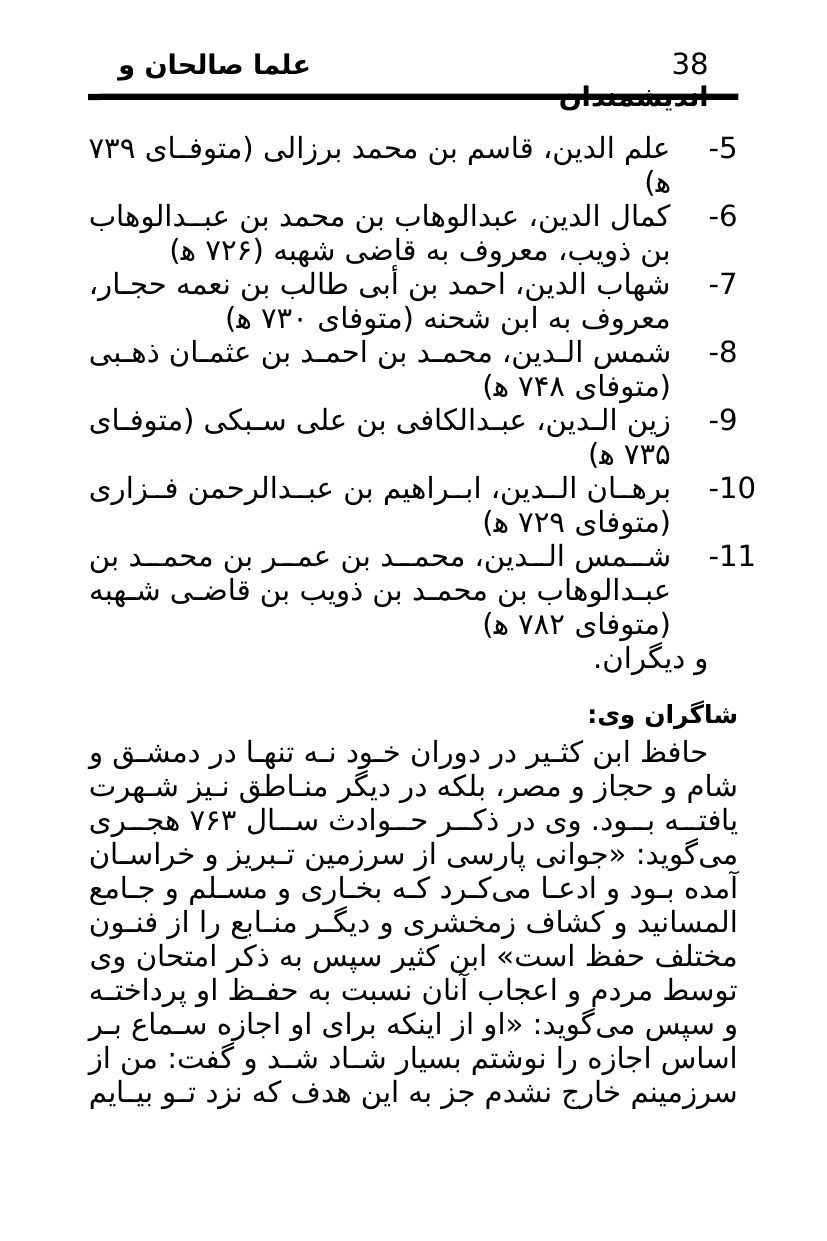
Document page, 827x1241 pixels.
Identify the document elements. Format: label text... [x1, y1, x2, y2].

text و دیگران. [89, 641, 738, 675]
list کمال الدین، عبدالوهاب بن محمد بن عبدالوهاب بن ذویب، معروف به قاضی شهبه (۷۲۶ ﻫ) [89, 199, 708, 267]
text شاگران وی: [89, 700, 738, 729]
list زین الدین، عبدالکافی بن علی سبکی (متوفای ۷۳۵ ﻫ) [89, 403, 708, 471]
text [89, 735, 738, 1109]
list علم الدین، قاسم بن محمد برزالی (متوفای ۷۳۹ ﻫ) [89, 132, 708, 199]
list برهان الدین، ابراهیم بن عبدالرحمن فزاری (متوفای ۷۲۹ ﻫ) [89, 471, 708, 539]
list شهاب الدین، احمد بن أبی طالب بن نعمه حجار، معروف به ابن شحنه (متوفای ۷۳۰ ﻫ) [89, 267, 708, 335]
list شمس الدین، محمد بن احمد بن عثمان ذهبی (متوفای ۷۴۸ ﻫ) [89, 335, 708, 403]
list شمس الدین، محمد بن عمر بن محمد بن عبدالوهاب بن محمد بن ذویب بن قاضی شهبه (متوفای ۷۸۲ ﻫ) [89, 539, 708, 641]
